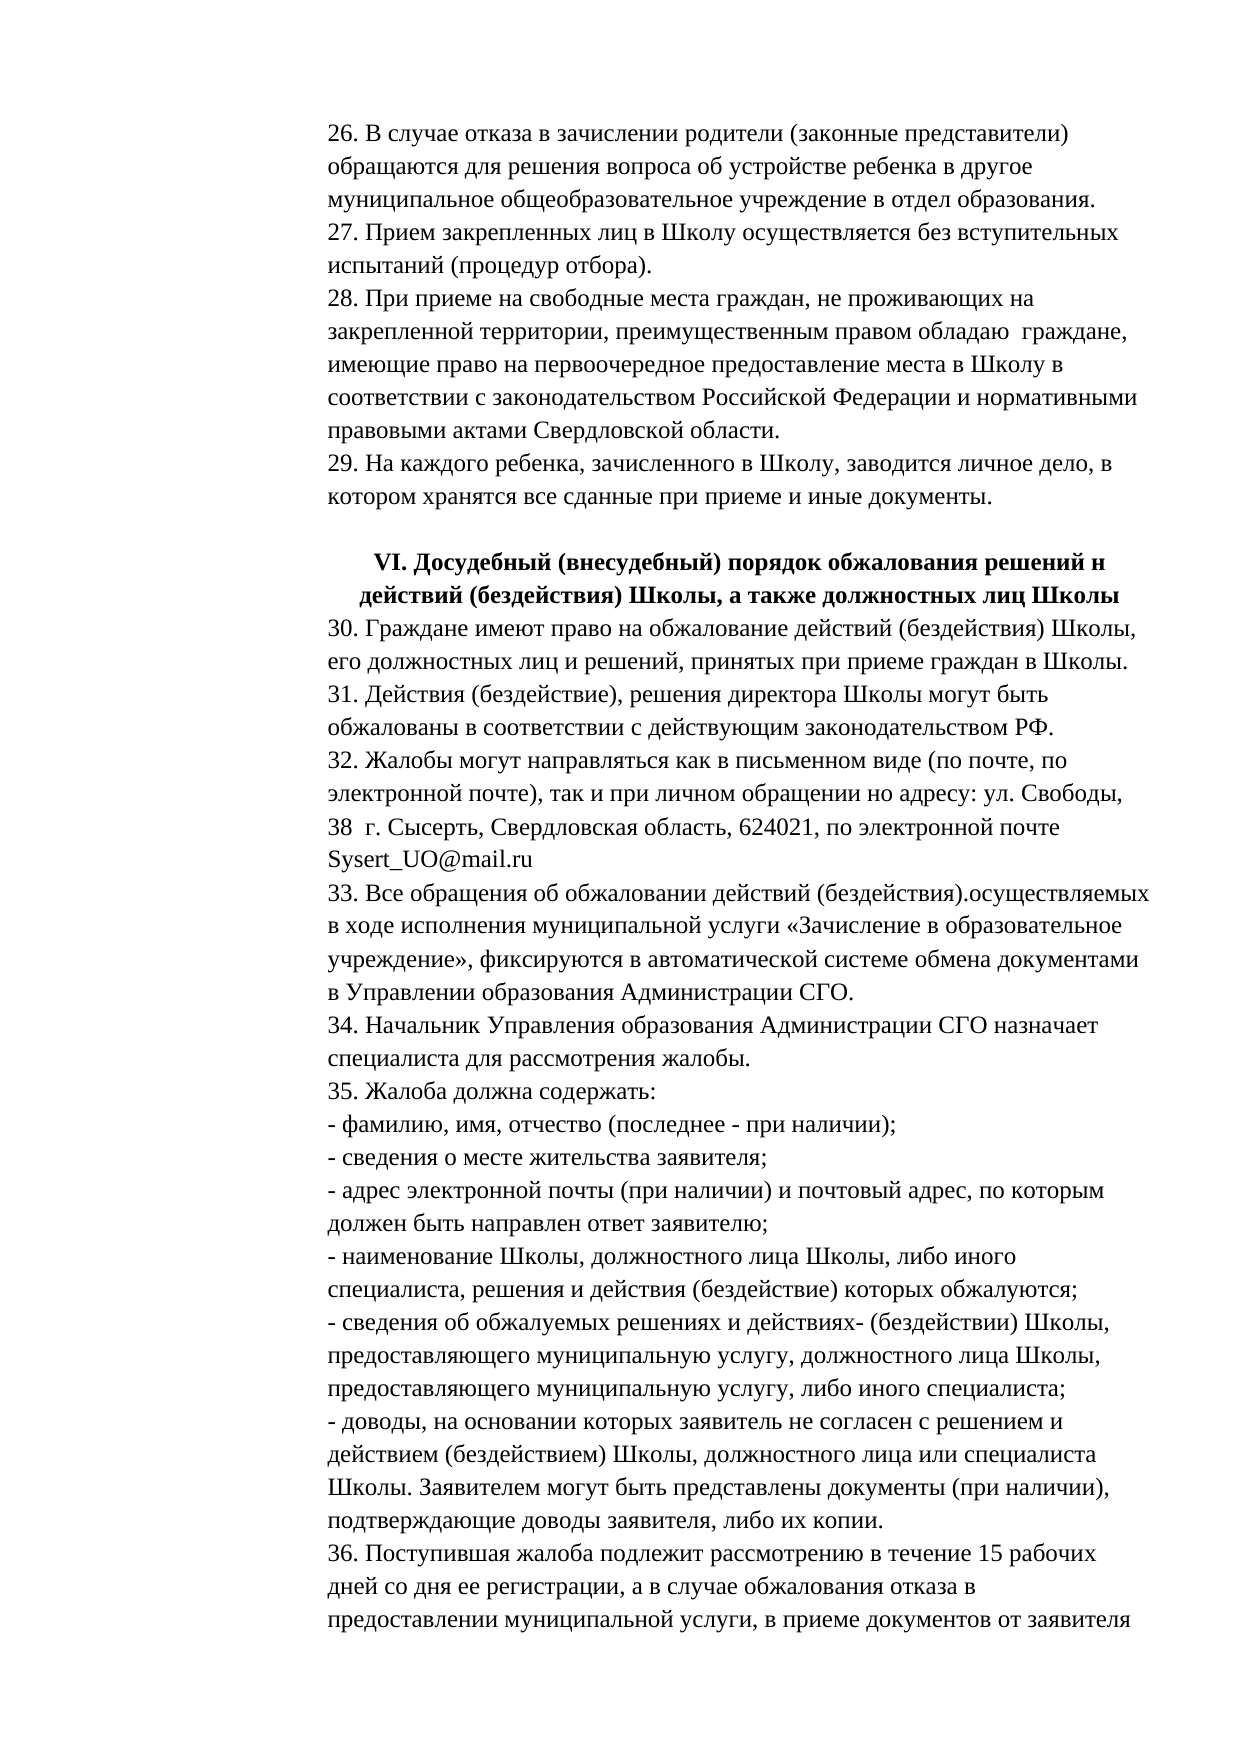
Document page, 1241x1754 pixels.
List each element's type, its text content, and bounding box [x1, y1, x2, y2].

list 28. При приеме на свободные места граждан, не проживающих на закрепленной территории, преимущественным правом обладаю граждане, имеющие право на первоочередное предоставление места в Школу в соответствии с законодательством Российской Федерации и нормативными правовыми актами Свердловской области. [327, 283, 1152, 444]
list 33. Все обращения об обжаловании действий (бездействия).осуществляемых в ходе исполнения муниципальной услуги «Зачисление в образовательное учреждение», фиксируются в автоматической системе обмена документами в Управлении образования Администрации СГО. [327, 878, 1152, 1005]
list - сведения об обжалуемых решениях и действиях- (бездействии) Школы, предоставляющего муниципальную услугу, должностного лица Школы, предоставляющего муниципальную услугу, либо иного специалиста; [327, 1307, 1152, 1402]
list VI. Досудебный (внесудебный) порядок обжалования решений н действий (бездействия) Школы, а также должностных лиц Школы [327, 547, 1152, 609]
list 27. Прием закрепленных лиц в Школу осуществляется без вступительных испытаний (процедур отбора). [327, 217, 1152, 279]
list - наименование Школы, должностного лица Школы, либо иного специалиста, решения и действия (бездействие) которых обжалуются; [327, 1241, 1152, 1303]
list 31. Действия (бездействие), решения директора Школы могут быть обжалованы в соответствии с действующим законодательством РФ. [327, 679, 1152, 741]
list - сведения о месте жительства заявителя; [327, 1142, 1152, 1171]
list 29. На каждого ребенка, зачисленного в Школу, заводится личное дело, в котором хранятся все сданные при приеме и иные документы. [327, 448, 1152, 510]
list 30. Граждане имеют право на обжалование действий (бездействия) Школы, его должностных лиц и решений, принятых при приеме граждан в Школы. [327, 613, 1152, 675]
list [327, 1538, 1152, 1633]
list - фамилию, имя, отчество (последнее - при наличии); [327, 1109, 1152, 1137]
list - доводы, на основании которых заявитель не согласен с решением и действием (бездействием) Школы, должностного лица или специалиста Школы. Заявителем могут быть представлены документы (при наличии), подтверждающие доводы заявителя, либо их копии. [327, 1406, 1152, 1534]
list 34. Начальник Управления образования Администрации СГО назначает специалиста для рассмотрения жалобы. [327, 1010, 1152, 1071]
list - адрес электронной почты (при наличии) и почтовый адрес, по которым должен быть направлен ответ заявителю; [327, 1175, 1152, 1237]
list 26. В случае отказа в зачислении родители (законные представители) обращаются для решения вопроса об устройстве ребенка в другое муниципальное общеобразовательное учреждение в отдел образования. [327, 118, 1152, 213]
list 32. Жалобы могут направляться как в письменном виде (по почте, по электронной почте), так и при личном обращении но адресу: ул. Свободы, 38 г. Сысерть, Свердловская область, 624021, по электронной почте Sysert_UO@mail.ru [327, 746, 1152, 873]
list 35. Жалоба должна содержать: [327, 1076, 1152, 1104]
